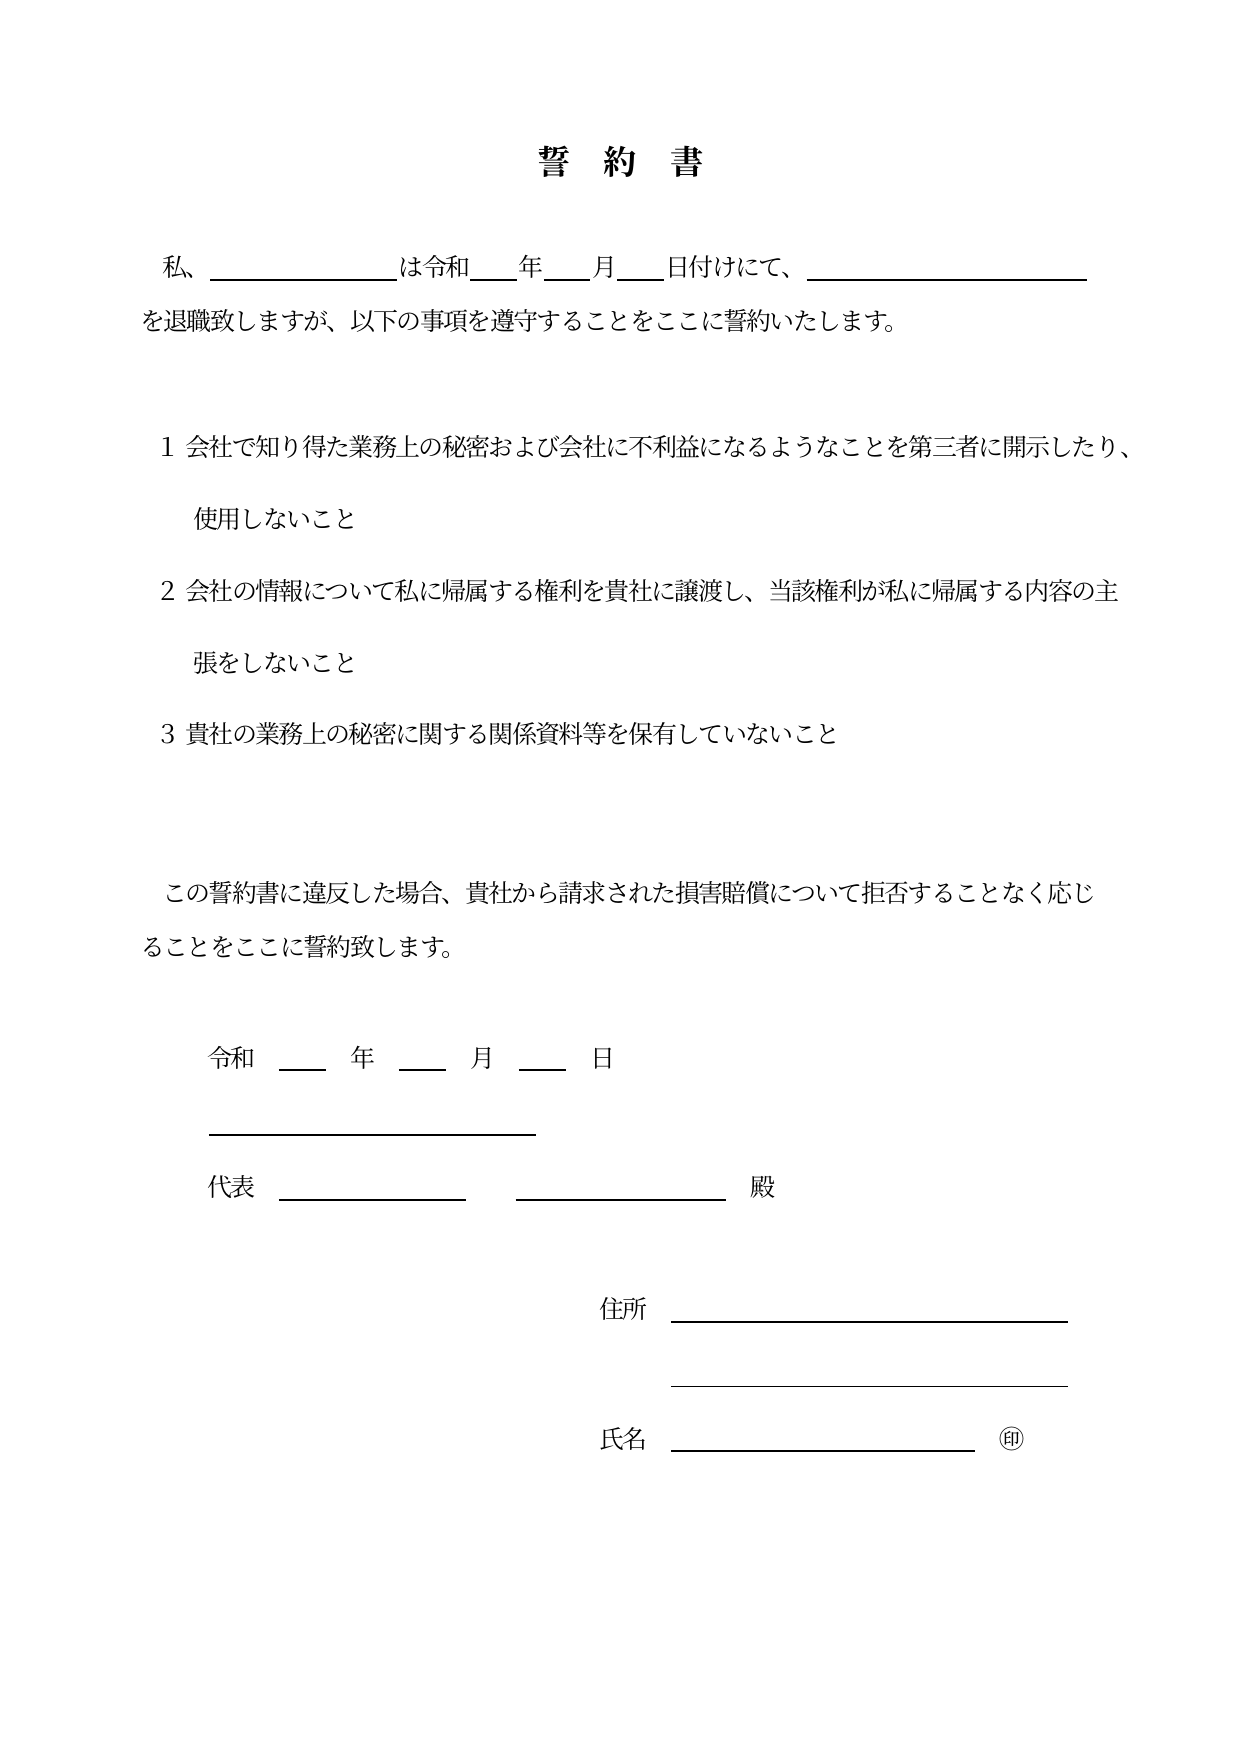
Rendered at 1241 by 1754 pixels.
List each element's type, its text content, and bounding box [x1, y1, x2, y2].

list 会社の情報について私に帰属する権利を貴社に譲渡し、当該権利が私に帰属する内容の主張をしないこと [156, 571, 1122, 679]
list 貴社の業務上の秘密に関する関係資料等を保有していないこと [156, 715, 1122, 751]
text 私、 は令和 年 月 日付けにて、 を退職致しますが、以下の事項を遵守することをここに誓約いたします。 [140, 248, 1100, 338]
title 誓 約 書 [118, 136, 1122, 184]
text この誓約書に違反した場合、貴社から請求された損害賠償について拒否することなく応じることをここに誓約致します。 [140, 873, 1100, 963]
text 住所 [118, 1290, 1122, 1326]
list 会社で知り得た業務上の秘密および会社に不利益になるようなことを第三者に開示したり、使用しないこと [156, 428, 1122, 536]
text 令和 年 月 日 [118, 1038, 1122, 1074]
text 代表 殿 [118, 1168, 1122, 1204]
text 氏名 ㊞ [118, 1419, 1122, 1455]
